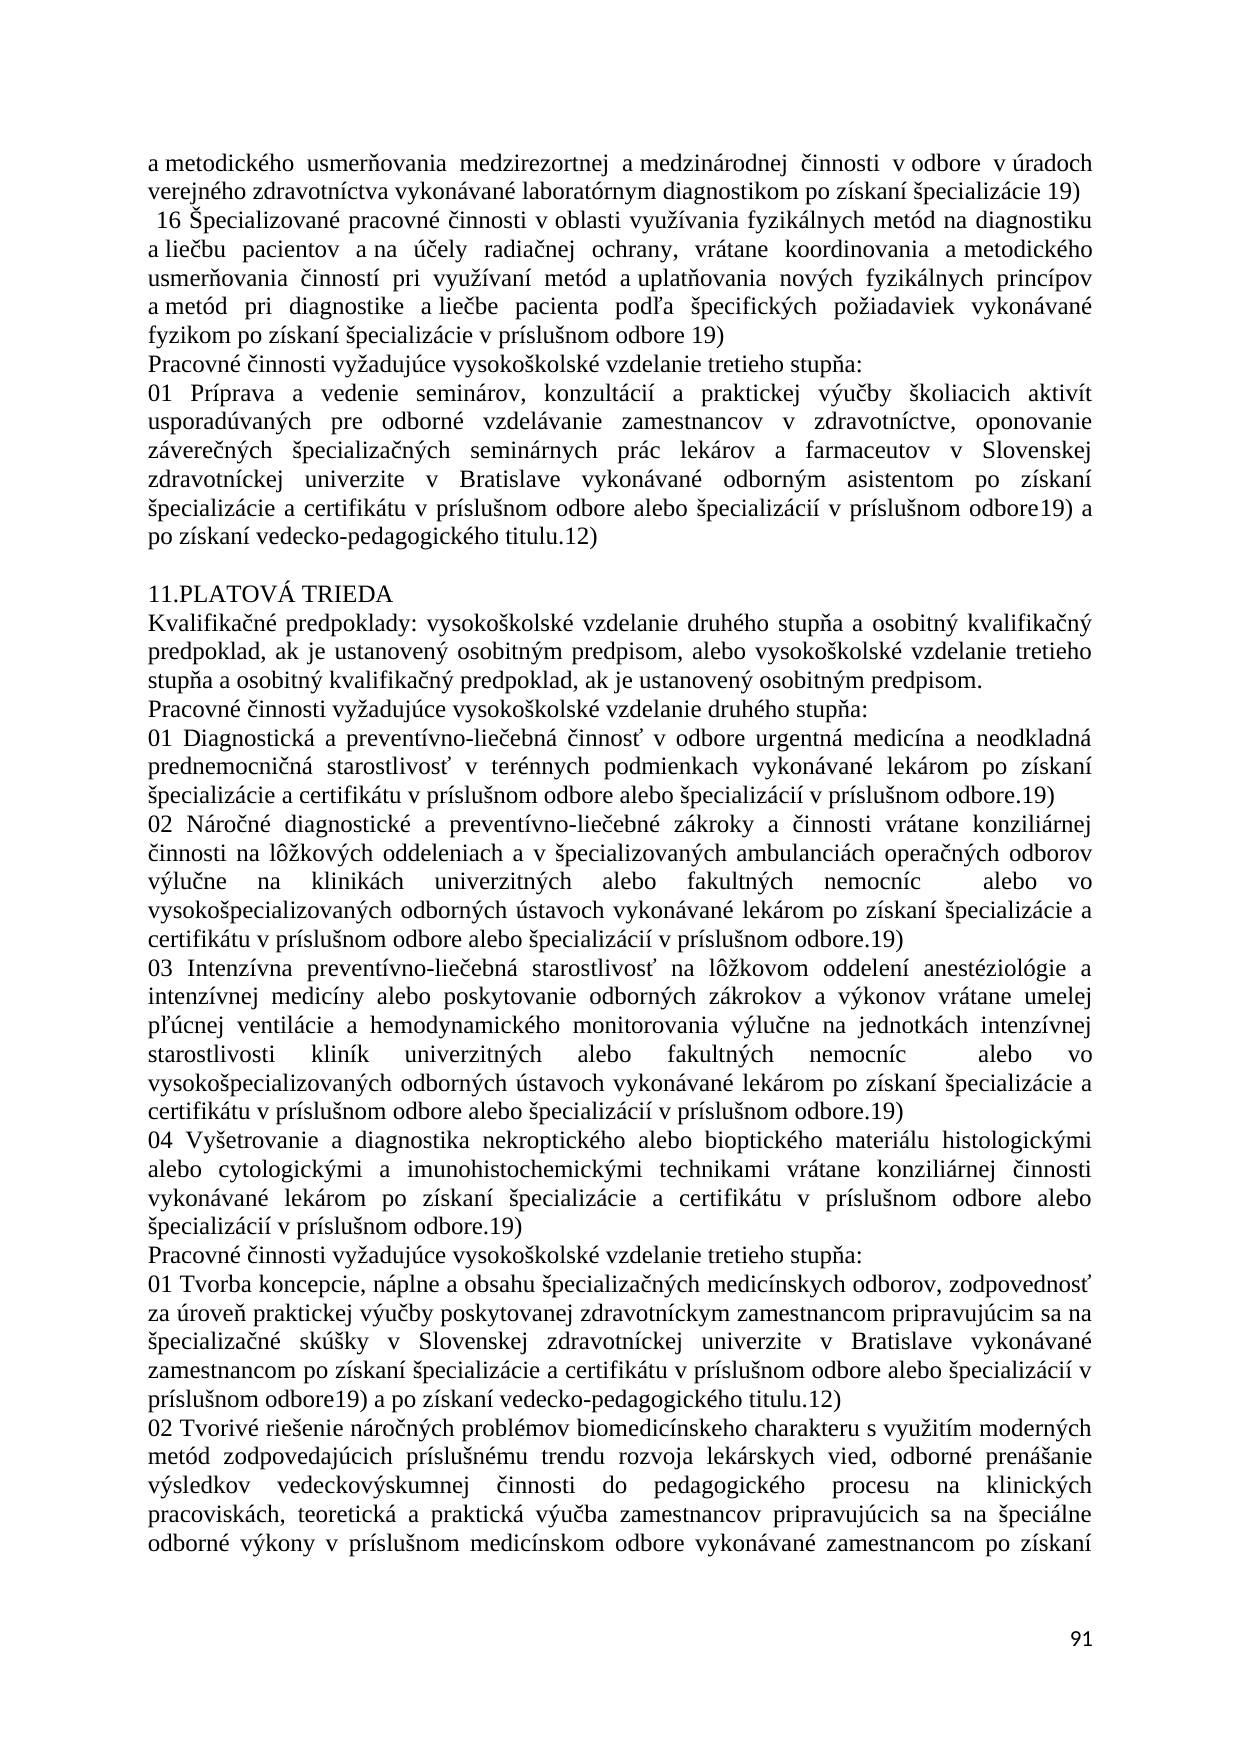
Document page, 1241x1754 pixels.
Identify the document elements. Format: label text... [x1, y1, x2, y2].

text 02 Náročné diagnostické a preventívno-liečebné zákroky a činnosti vrátane konziliárnej činnosti na lôžkových oddeleniach a v špecializovaných ambulanciách operačných odborov výlučne na klinikách univerzitných alebo fakultných nemocníc alebo vo vysokošpecializovaných odborných ústavoch vykonávané lekárom po získaní špecializácie a certifikátu v príslušnom odbore alebo špecializácií v príslušnom odbore.19) [148, 809, 1093, 953]
text 04 Vyšetrovanie a diagnostika nekroptického alebo bioptického materiálu histologickými alebo cytologickými a imunohistochemickými technikami vrátane konziliárnej činnosti vykonávané lekárom po získaní špecializácie a certifikátu v príslušnom odbore alebo špecializácií v príslušnom odbore.19) [148, 1125, 1093, 1240]
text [148, 148, 1093, 205]
text 16 Špecializované pracovné činnosti v oblasti využívania fyzikálnych metód na diagnostiku a liečbu pacientov a na účely radiačnej ochrany, vrátane koordinovania a metodického usmerňovania činností pri využívaní metód a uplatňovania nových fyzikálnych princípov a metód pri diagnostike a liečbe pacienta podľa špecifických požiadaviek vykonávané fyzikom po získaní špecializácie v príslušnom odbore 19) [148, 205, 1093, 349]
text 11.PLATOVÁ TRIEDA [148, 579, 1093, 608]
text 01 Diagnostická a preventívno-liečebná činnosť v odbore urgentná medicína a neodkladná prednemocničná starostlivosť v terénnych podmienkach vykonávané lekárom po získaní špecializácie a certifikátu v príslušnom odbore alebo špecializácií v príslušnom odbore.19) [148, 723, 1093, 809]
text 01 Príprava a vedenie seminárov, konzultácií a praktickej výučby školiacich aktivít usporadúvaných pre odborné vzdelávanie zamestnancov v zdravotníctve, oponovanie záverečných špecializačných seminárnych prác lekárov a farmaceutov v Slovenskej zdravotníckej univerzite v Bratislave vykonávané odborným asistentom po získaní špecializácie a certifikátu v príslušnom odbore alebo špecializácií v príslušnom odbore19) a po získaní vedecko-pedagogického titulu.12) [148, 378, 1093, 550]
text 03 Intenzívna preventívno-liečebná starostlivosť na lôžkovom oddelení anestéziológie a intenzívnej medicíny alebo poskytovanie odborných zákrokov a výkonov vrátane umelej pľúcnej ventilácie a hemodynamického monitorovania výlučne na jednotkách intenzívnej starostlivosti kliník univerzitných alebo fakultných nemocníc alebo vo vysokošpecializovaných odborných ústavoch vykonávané lekárom po získaní špecializácie a certifikátu v príslušnom odbore alebo špecializácií v príslušnom odbore.19) [148, 953, 1093, 1125]
text Pracovné činnosti vyžadujúce vysokoškolské vzdelanie tretieho stupňa: [148, 1240, 1093, 1269]
text Pracovné činnosti vyžadujúce vysokoškolské vzdelanie tretieho stupňa: [148, 349, 1093, 378]
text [148, 1413, 1093, 1556]
text Pracovné činnosti vyžadujúce vysokoškolské vzdelanie druhého stupňa: [148, 694, 1093, 723]
text 01 Tvorba koncepcie, náplne a obsahu špecializačných medicínskych odborov, zodpovednosť za úroveň praktickej výučby poskytovanej zdravotníckym zamestnancom pripravujúcim sa na špecializačné skúšky v Slovenskej zdravotníckej univerzite v Bratislave vykonávané zamestnancom po získaní špecializácie a certifikátu v príslušnom odbore alebo špecializácií v príslušnom odbore19) a po získaní vedecko-pedagogického titulu.12) [148, 1269, 1093, 1413]
text Kvalifikačné predpoklady: vysokoškolské vzdelanie druhého stupňa a osobitný kvalifikačný predpoklad, ak je ustanovený osobitným predpisom, alebo vysokoškolské vzdelanie tretieho stupňa a osobitný kvalifikačný predpoklad, ak je ustanovený osobitným predpisom. [148, 608, 1093, 694]
